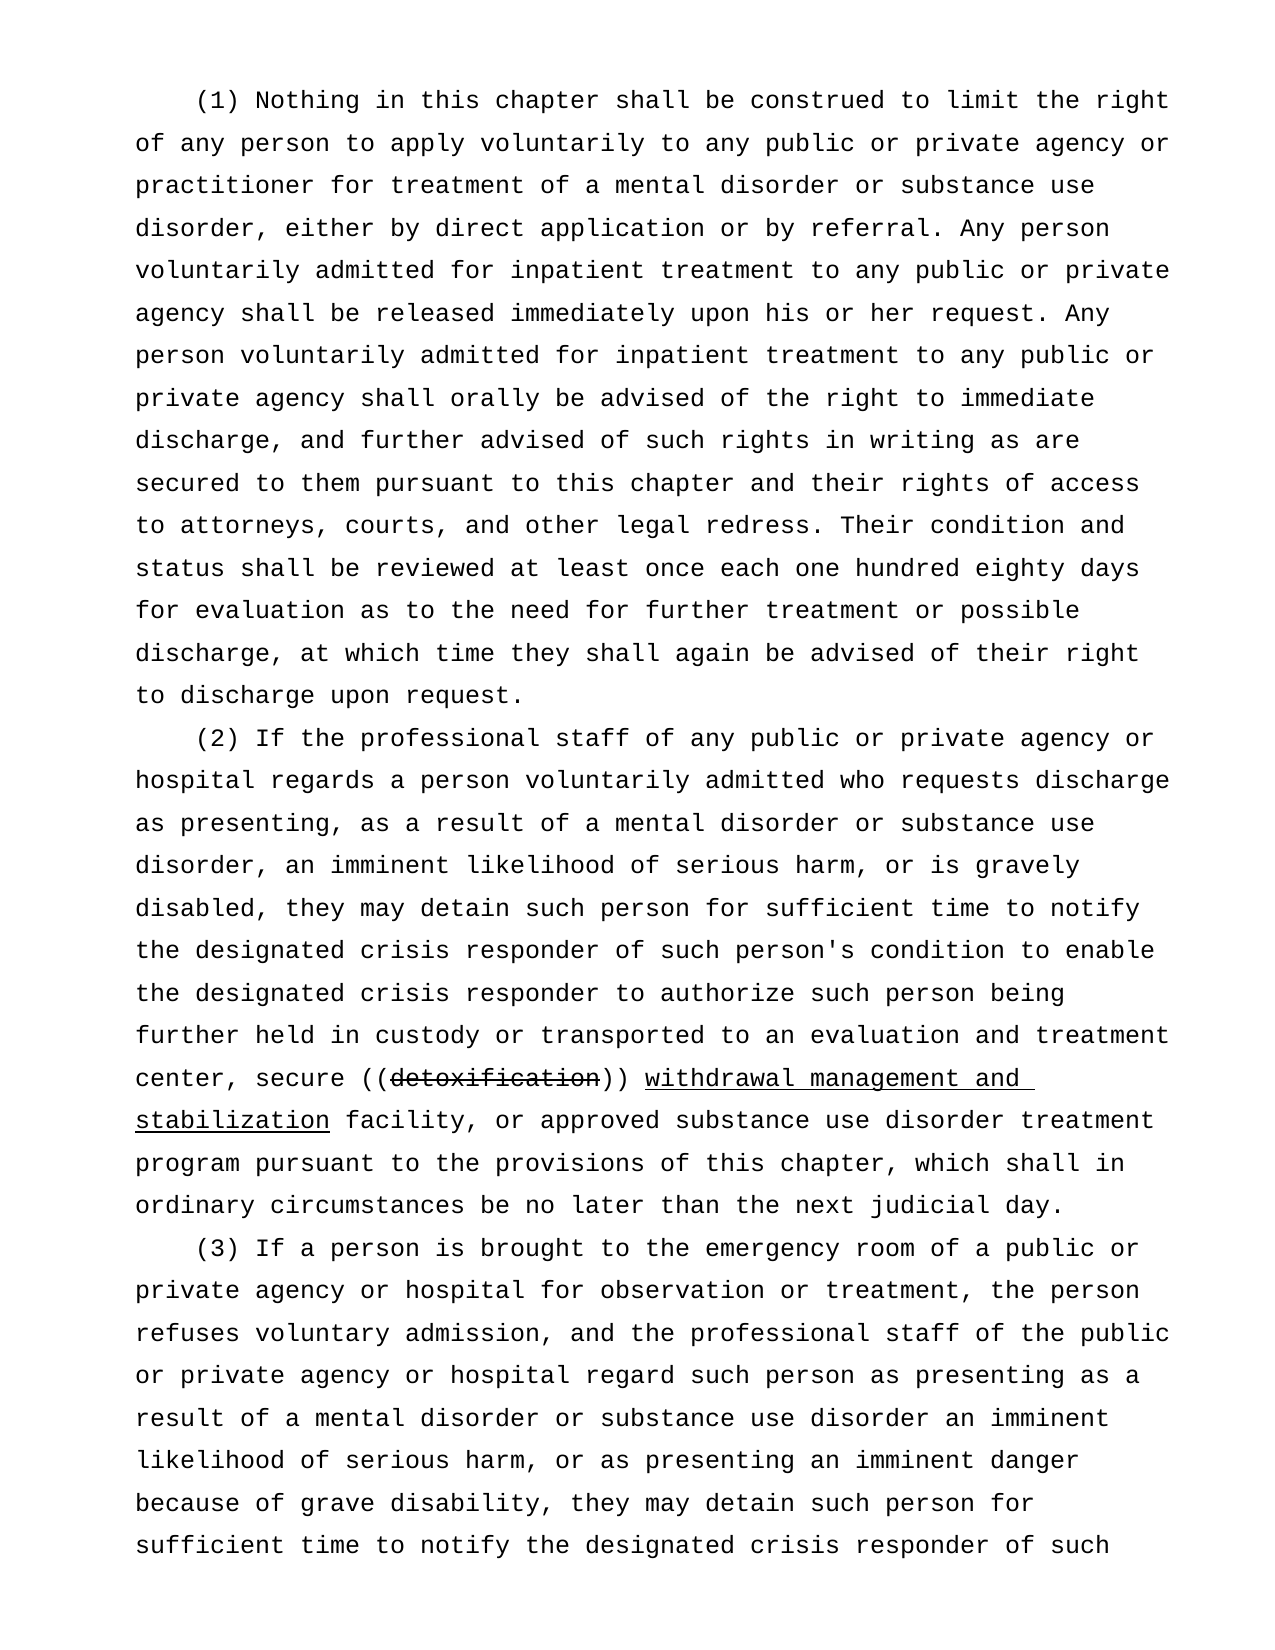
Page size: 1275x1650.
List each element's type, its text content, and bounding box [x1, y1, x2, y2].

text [135, 1222, 1170, 1562]
text (1) Nothing in this chapter shall be construed to limit the right of any person to apply voluntarily to any public or private agency or practitioner for treatment of a mental disorder or substance use disorder, either by direct application or by referral. Any person voluntarily admitted for inpatient treatment to any public or private agency shall be released immediately upon his or her request. Any person voluntarily admitted for inpatient treatment to any public or private agency shall orally be advised of the right to immediate discharge, and further advised of such rights in writing as are secured to them pursuant to this chapter and their rights of access to attorneys, courts, and other legal redress. Their condition and status shall be reviewed at least once each one hundred eighty days for evaluation as to the need for further treatment or possible discharge, at which time they shall again be advised of their right to discharge upon request. [135, 75, 1170, 712]
text (2) If the professional staff of any public or private agency or hospital regards a person voluntarily admitted who requests discharge as presenting, as a result of a mental disorder or substance use disorder, an imminent likelihood of serious harm, or is gravely disabled, they may detain such person for sufficient time to notify the designated crisis responder of such person's condition to enable the designated crisis responder to authorize such person being further held in custody or transported to an evaluation and treatment center, secure ((detoxification)) withdrawal management and stabilization facility, or approved substance use disorder treatment program pursuant to the provisions of this chapter, which shall in ordinary circumstances be no later than the next judicial day. [135, 712, 1170, 1222]
